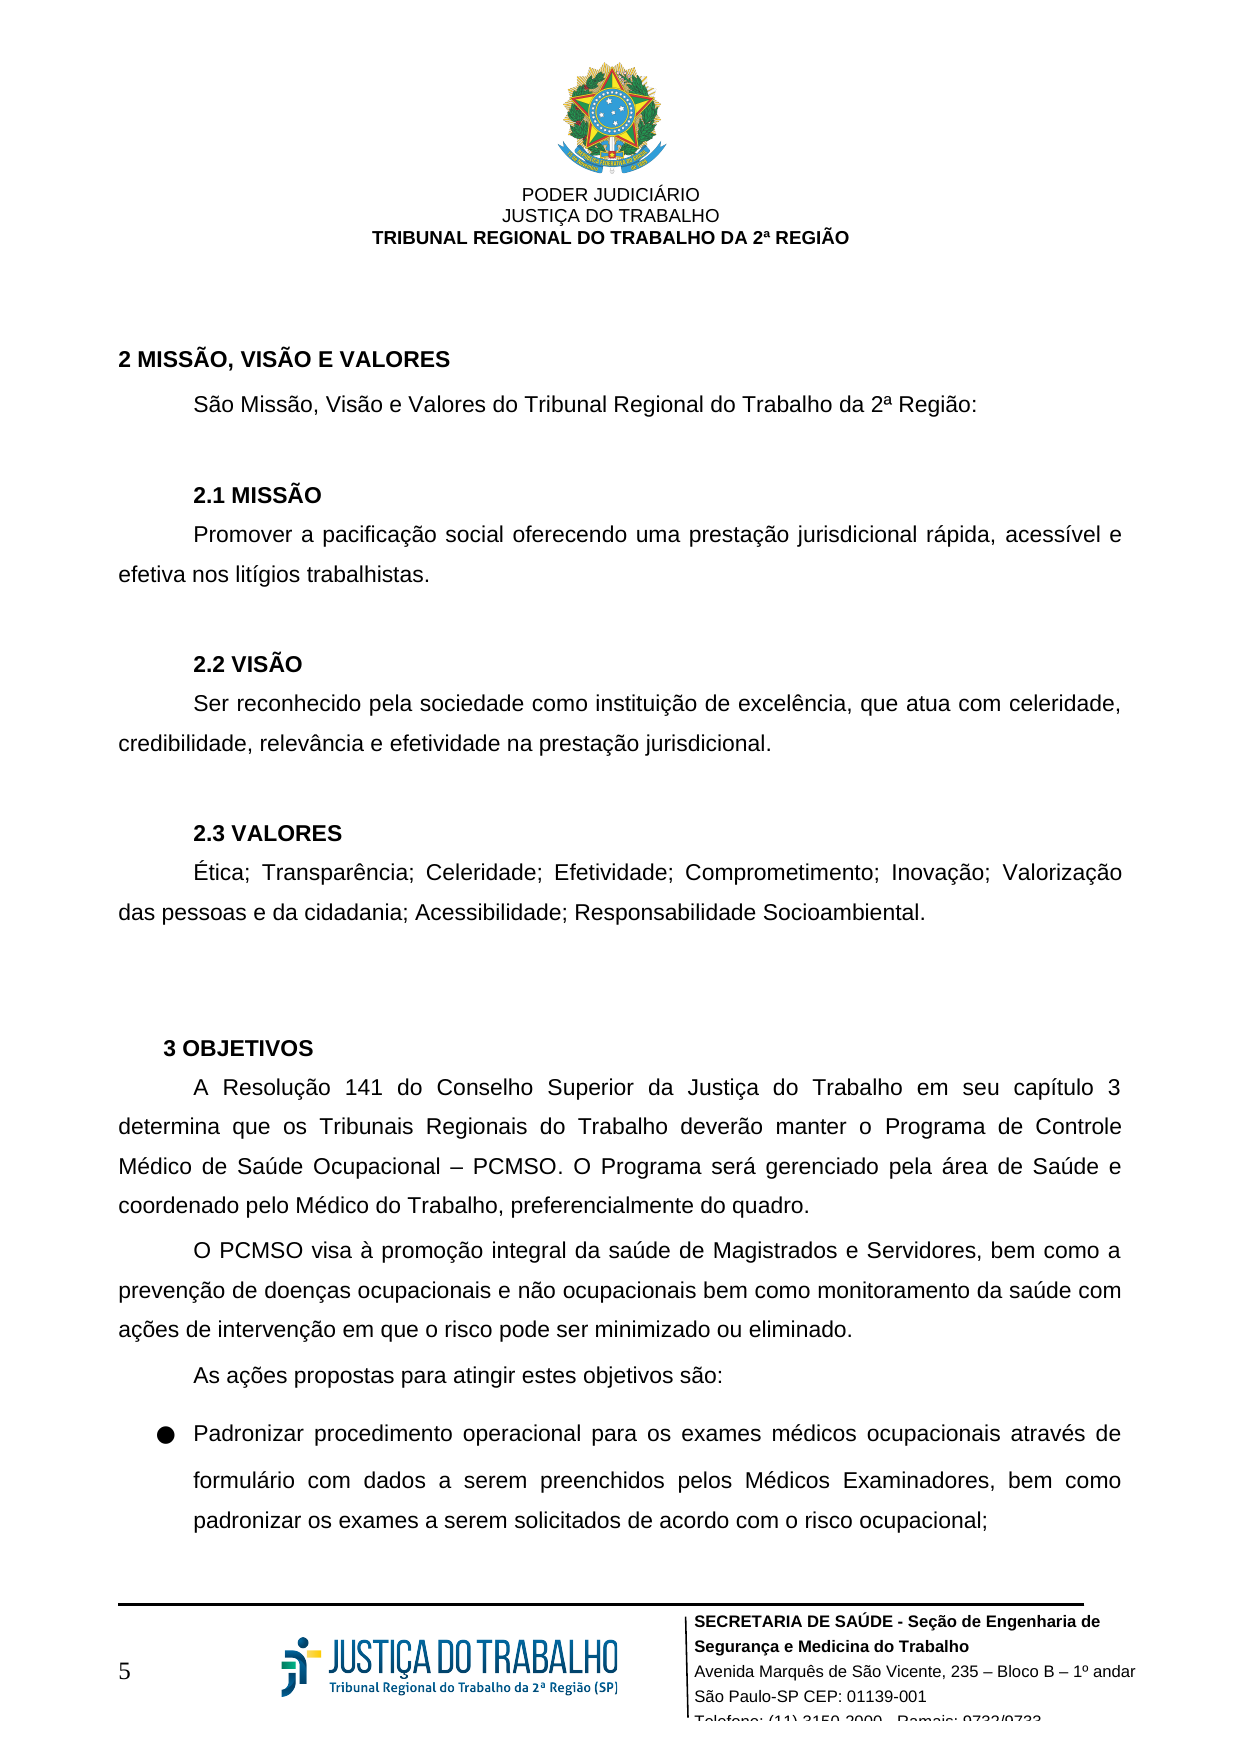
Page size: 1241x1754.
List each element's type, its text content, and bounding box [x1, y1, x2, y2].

picture [557, 62, 667, 174]
subtitle 3 OBJETIVOS [118, 1035, 1122, 1061]
text Ser reconhecido pela sociedade como instituição de excelência, que atua com celeridade, credibilidade, relevância e efetividade na prestação jurisdicional. [118, 690, 1122, 756]
text A Resolução 141 do Conselho Superior da Justiça do Trabalho em seu capítulo 3 determina que os Tribunais Regionais do Trabalho deverão manter o Programa de Controle Médico de Saúde Ocupacional – PCMSO. O Programa será gerenciado pela área de Saúde e coordenado pelo Médico do Trabalho, preferencialmente do quadro. [118, 1074, 1122, 1218]
subtitle 2.2 VISÃO [118, 651, 1122, 678]
text Promover a pacificação social oferecendo uma prestação jurisdicional rápida, acessível e efetiva nos litígios trabalhistas. [118, 521, 1122, 587]
text O PCMSO visa à promoção integral da saúde de Magistrados e Servidores, bem como a prevenção de doenças ocupacionais e não ocupacionais bem como monitoramento da saúde com ações de intervenção em que o risco pode ser minimizado ou eliminado. [118, 1237, 1122, 1343]
text São Missão, Visão e Valores do Tribunal Regional do Trabalho da 2ª Região: [118, 391, 1122, 418]
subtitle 2 MISSÃO, VISÃO E VALORES [118, 346, 1122, 372]
subtitle 2.1 MISSÃO [118, 482, 1122, 509]
text Ética; Transparência; Celeridade; Efetividade; Comprometimento; Inovação; Valorização das pessoas e da cidadania; Acessibilidade; Responsabilidade Socioambiental. [118, 859, 1122, 925]
text As ações propostas para atingir estes objetivos são: [118, 1362, 1122, 1388]
subtitle 2.3 VALORES [118, 820, 1122, 847]
list Padronizar procedimento operacional para os exames médicos ocupacionais através de formulário com dados a serem preenchidos pelos Médicos Examinadores, bem como padronizar os exames a serem solicitados de acordo com o risco ocupacional; [156, 1407, 1122, 1533]
picture [281, 1637, 618, 1697]
